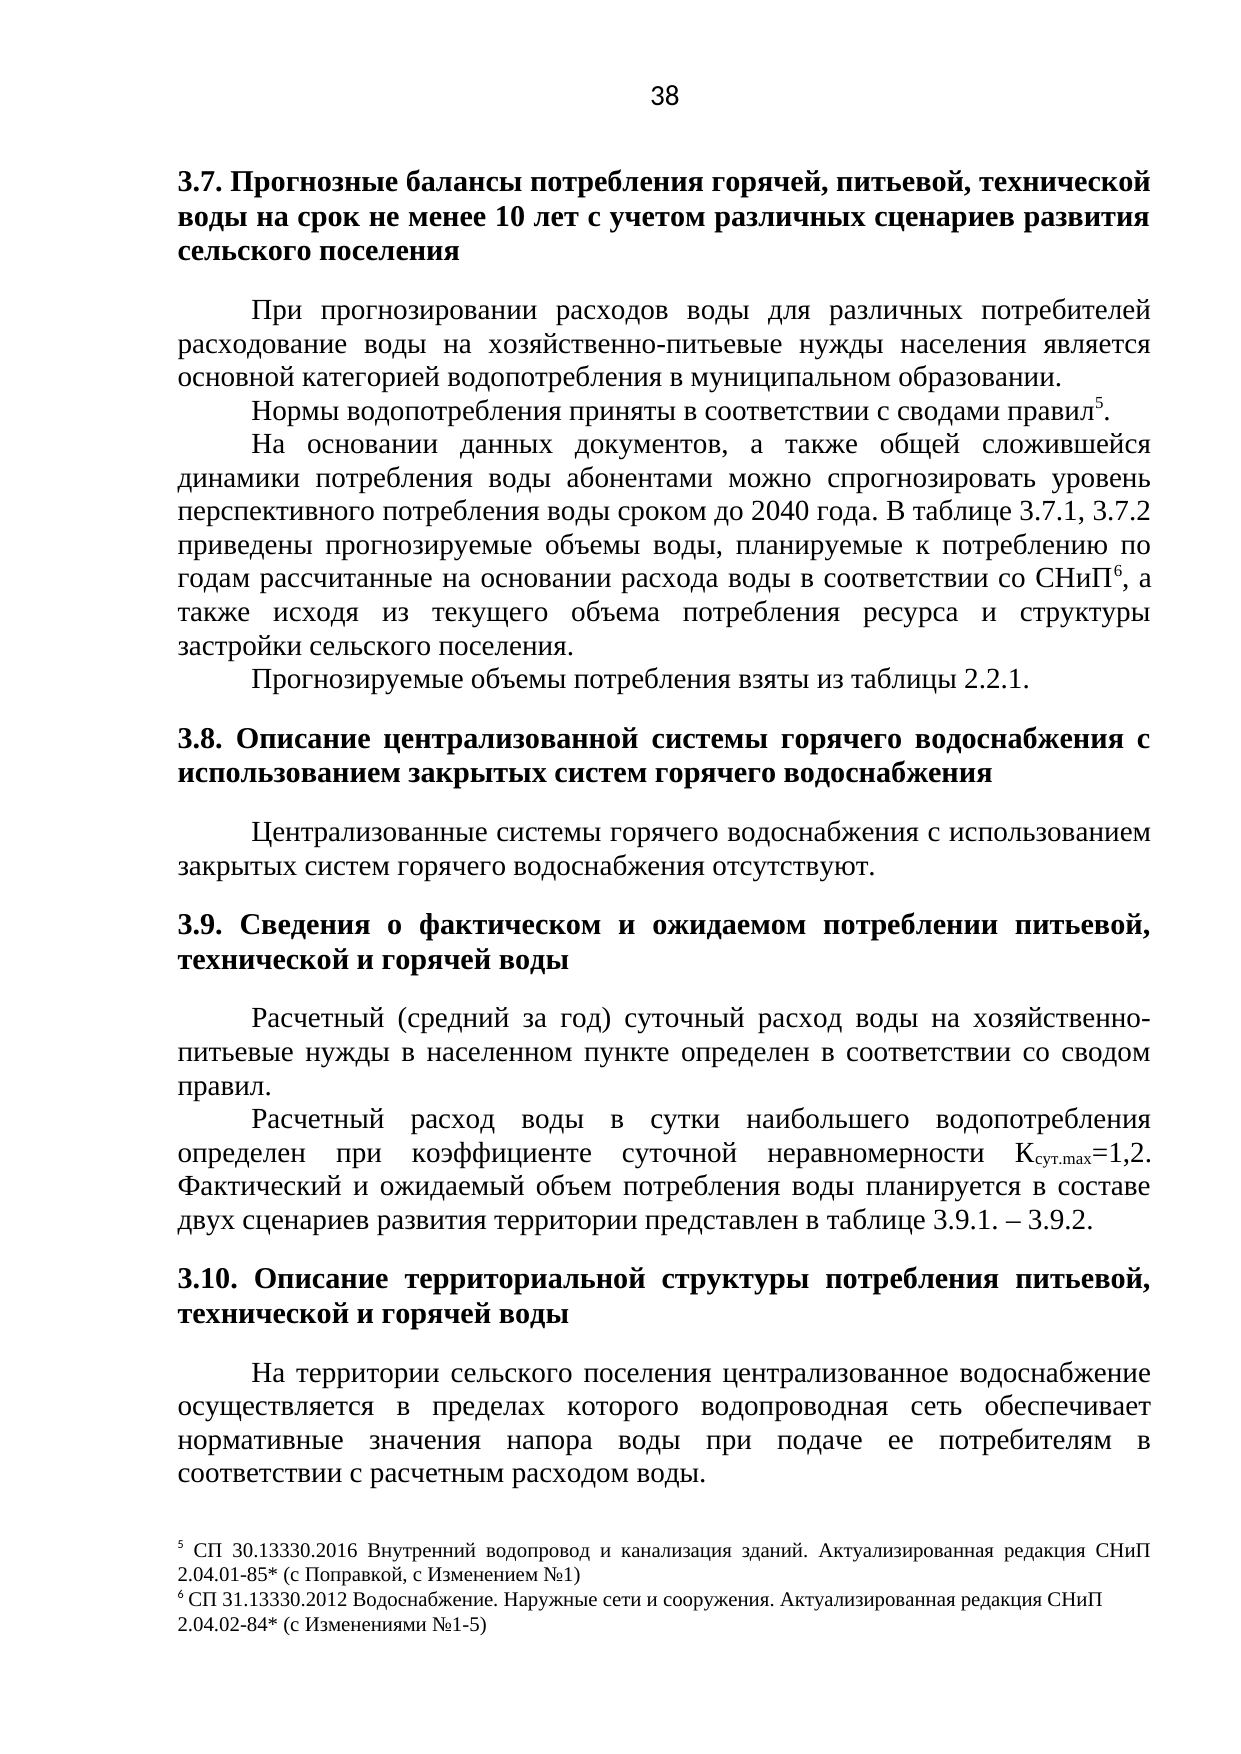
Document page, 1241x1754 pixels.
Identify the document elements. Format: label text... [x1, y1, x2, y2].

text Расчетный расход воды в сутки наибольшего водопотребления определен при коэффициенте суточной неравномерности Ксут.max=1,2. Фактический и ожидаемый объем потребления воды планируется в составе двух сценариев развития территории представлен в таблице 3.9.1. – 3.9.2. [177, 1101, 1152, 1235]
list 3.7. Прогнозные балансы потребления горячей, питьевой, технической воды на срок не менее 10 лет с учетом различных сценариев развития сельского поселения [177, 163, 1152, 267]
list 3.8. Описание централизованной системы горячего водоснабжения с использованием закрытых систем горячего водоснабжения [177, 720, 1152, 789]
text Расчетный (средний за год) суточный расход воды на хозяйственно-питьевые нужды в населенном пункте определен в соответствии со сводом правил. [177, 1001, 1152, 1101]
text При прогнозировании расходов воды для различных потребителей расходование воды на хозяйственно-питьевые нужды населения является основной категорией водопотребления в муниципальном образовании. [177, 292, 1152, 393]
text Прогнозируемые объемы потребления взяты из таблицы 2.2.1. [177, 661, 1152, 695]
text Нормы водопотребления приняты в соответствии с сводами правил. [177, 393, 1152, 426]
list 3.9. Сведения о фактическом и ожидаемом потреблении питьевой, технической и горячей воды [177, 906, 1152, 976]
list 3.10. Описание территориальной структуры потребления питьевой, технической и горячей воды [177, 1260, 1152, 1330]
text Централизованные системы горячего водоснабжения с использованием закрытых систем горячего водоснабжения отсутствуют. [177, 814, 1152, 881]
text На территории сельского поселения централизованное водоснабжение осуществляется в пределах которого водопроводная сеть обеспечивает нормативные значения напора воды при подаче ее потребителям в соответствии с расчетным расходом воды. [177, 1355, 1152, 1489]
text На основании данных документов, а также общей сложившейся динамики потребления воды абонентами можно спрогнозировать уровень перспективного потребления воды сроком до 2040 года. В таблице 3.7.1, 3.7.2 приведены прогнозируемые объемы воды, планируемые к потреблению по годам рассчитанные на основании расхода воды в соответствии со СНиП, а также исходя из текущего объема потребления ресурса и структуры застройки сельского поселения. [177, 426, 1152, 661]
